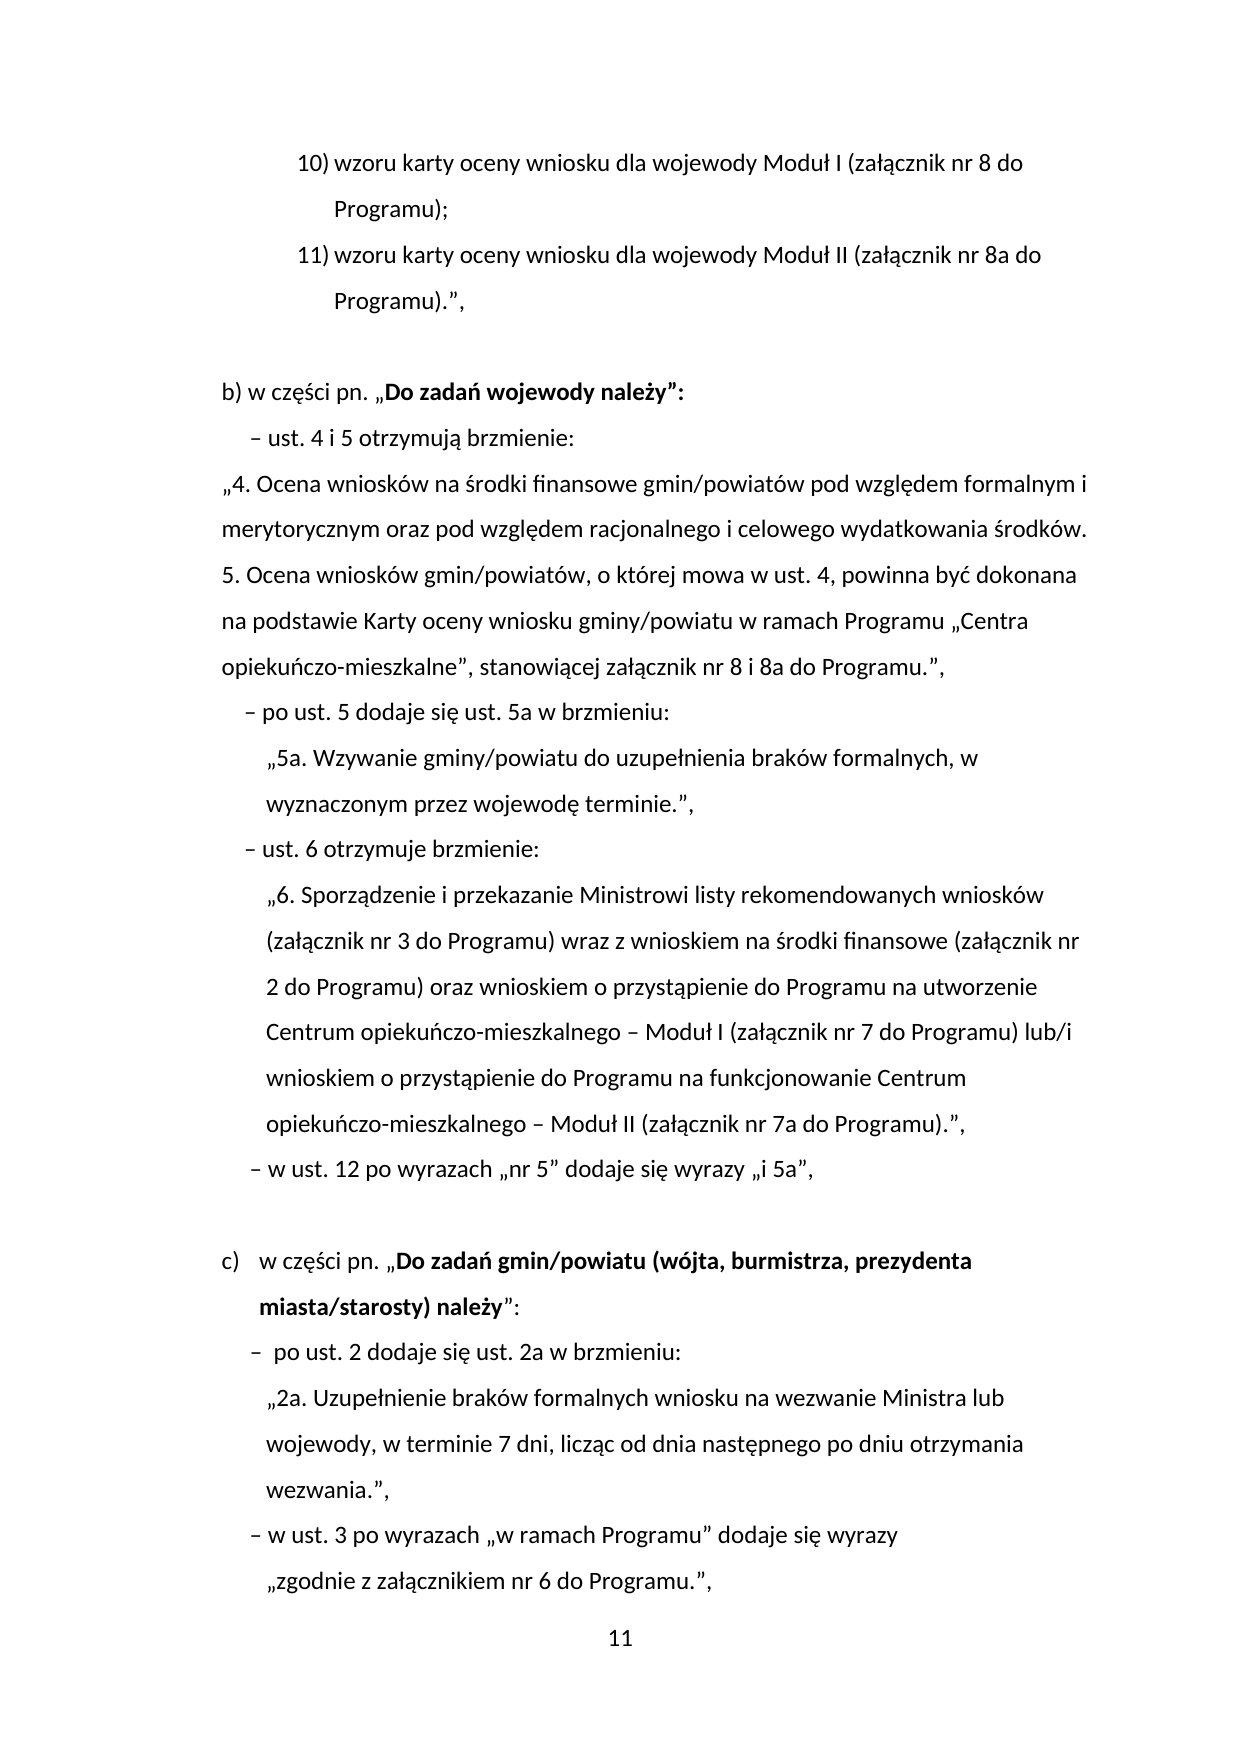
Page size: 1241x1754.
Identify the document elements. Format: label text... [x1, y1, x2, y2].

text – w ust. 12 po wyrazach „nr 5” dodaje się wyrazy „i 5a”, [148, 1154, 1093, 1184]
text – ust. 4 i 5 otrzymują brzmienie: [148, 422, 1093, 452]
list w części pn. „Do zadań gmin/powiatu (wójta, burmistrza, prezydenta [221, 1245, 1093, 1276]
text b) w części pn. „Do zadań wojewody należy”: [148, 376, 1093, 407]
text „4. Ocena wniosków na środki finansowe gmin/powiatów pod względem formalnym i merytorycznym oraz pod względem racjonalnego i celowego wydatkowania środków. [221, 468, 1093, 544]
text „6. Sporządzenie i przekazanie Ministrowi listy rekomendowanych wniosków (załącznik nr 3 do Programu) wraz z wnioskiem na środki finansowe (załącznik nr 2 do Programu) oraz wnioskiem o przystąpienie do Programu na utworzenie Centrum opiekuńczo-mieszkalnego – Moduł I (załącznik nr 7 do Programu) lub/i wnioskiem o przystąpienie do Programu na funkcjonowanie Centrum opiekuńczo-mieszkalnego – Moduł II (załącznik nr 7a do Programu).”, [266, 879, 1093, 1138]
text „2a. Uzupełnienie braków formalnych wniosku na wezwanie Ministra lub wojewody, w terminie 7 dni, licząc od dnia następnego po dniu otrzymania wezwania.”, [266, 1382, 1093, 1504]
text 5. Ocena wniosków gmin/powiatów, o której mowa w ust. 4, powinna być dokonana na podstawie Karty oceny wniosku gminy/powiatu w ramach Programu „Centra opiekuńczo-mieszkalne”, stanowiącej załącznik nr 8 i 8a do Programu.”, [221, 559, 1093, 681]
text „zgodnie z załącznikiem nr 6 do Programu.”, [266, 1565, 1093, 1596]
text – ust. 6 otrzymuje brzmienie: [148, 833, 1093, 864]
list miasta/starosty) należy”: [259, 1291, 1093, 1321]
text – po ust. 5 dodaje się ust. 5a w brzmieniu: [148, 696, 1093, 727]
list wzoru karty oceny wniosku dla wojewody Moduł II (załącznik nr 8a do Programu).”, [297, 239, 1093, 315]
text – w ust. 3 po wyrazach „w ramach Programu” dodaje się wyrazy [148, 1519, 1093, 1550]
list wzoru karty oceny wniosku dla wojewody Moduł I (załącznik nr 8 do Programu); [297, 148, 1093, 224]
text – po ust. 2 dodaje się ust. 2a w brzmieniu: [148, 1337, 1093, 1367]
text „5a. Wzywanie gminy/powiatu do uzupełnienia braków formalnych, w wyznaczonym przez wojewodę terminie.”, [266, 742, 1093, 818]
